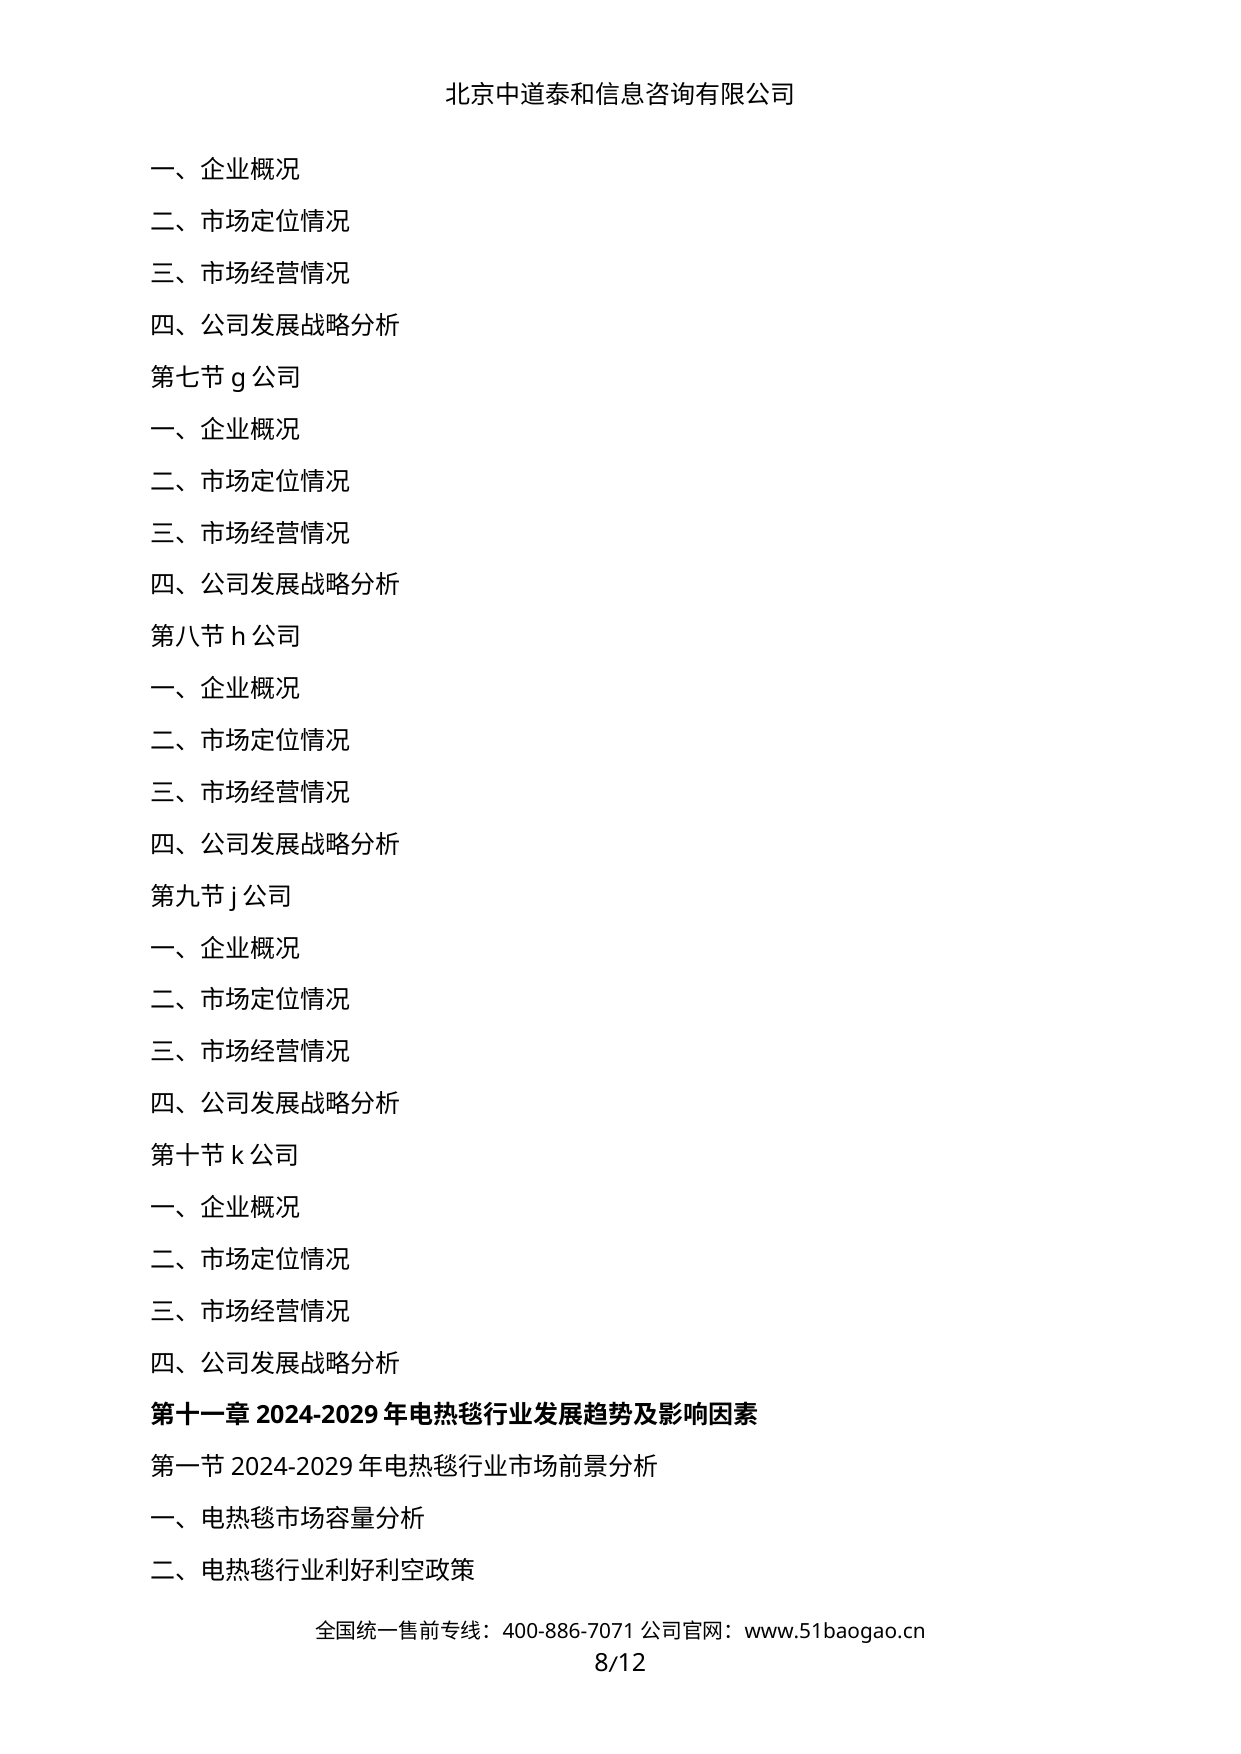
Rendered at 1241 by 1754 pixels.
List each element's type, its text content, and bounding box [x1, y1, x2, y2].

text 三、市场经营情况 [150, 513, 1090, 549]
text 四、公司发展战略分析 [150, 565, 1090, 601]
text 二、市场定位情况 [150, 980, 1090, 1016]
text 第八节 h公司 [150, 617, 1090, 653]
text 三、市场经营情况 [150, 254, 1090, 290]
text 四、公司发展战略分析 [150, 1084, 1090, 1120]
text 四、公司发展战略分析 [150, 824, 1090, 861]
text 一、电热毯市场容量分析 [150, 1499, 1090, 1535]
text 三、市场经营情况 [150, 1032, 1090, 1068]
text 二、市场定位情况 [150, 1239, 1090, 1276]
text 二、市场定位情况 [150, 461, 1090, 497]
text 第七节 g公司 [150, 357, 1090, 394]
text 四、公司发展战略分析 [150, 1343, 1090, 1379]
text 三、市场经营情况 [150, 1291, 1090, 1327]
text 二、电热毯行业利好利空政策 [150, 1551, 1090, 1587]
text 一、企业概况 [150, 669, 1090, 705]
text 第十节 k公司 [150, 1136, 1090, 1172]
text 二、市场定位情况 [150, 721, 1090, 757]
text 四、公司发展战略分析 [150, 306, 1090, 342]
text 一、企业概况 [150, 928, 1090, 964]
text 一、企业概况 [150, 409, 1090, 446]
text 第十一章 2024-2029年电热毯行业发展趋势及影响因素 [150, 1395, 1090, 1431]
text 三、市场经营情况 [150, 772, 1090, 809]
text 第一节 2024-2029年电热毯行业市场前景分析 [150, 1447, 1090, 1483]
text 一、企业概况 [150, 150, 1090, 186]
text 一、企业概况 [150, 1187, 1090, 1224]
text 第九节 j公司 [150, 876, 1090, 912]
text 二、市场定位情况 [150, 202, 1090, 238]
